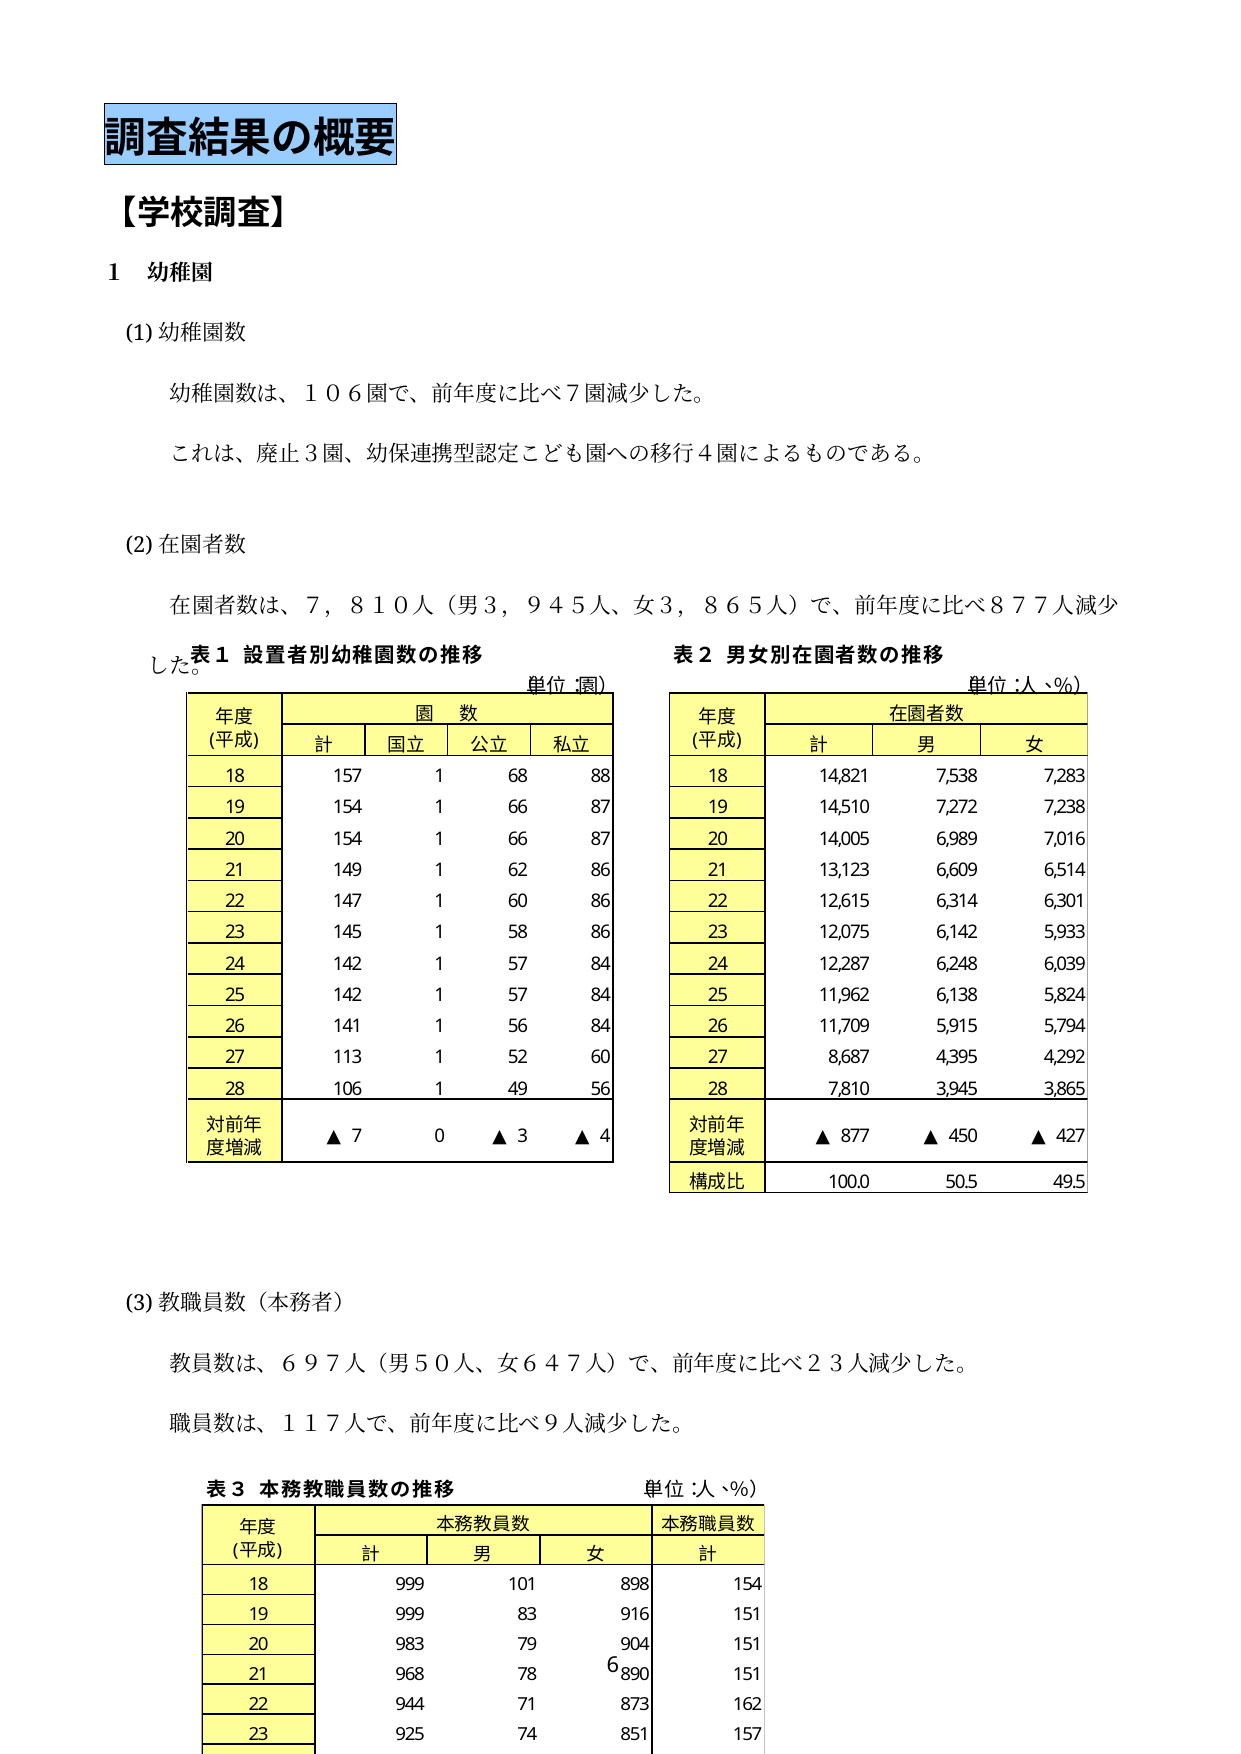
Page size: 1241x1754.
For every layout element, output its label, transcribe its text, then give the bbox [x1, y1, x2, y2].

text １ 幼稚園 [103, 240, 1122, 301]
text (1) 幼稚園数 [103, 301, 1122, 361]
text 職員数は、１１７人で、前年度に比べ９人減少した。 [103, 1392, 1122, 1453]
text 幼稚園数は、１０６園で、前年度に比べ７園減少した。 [103, 361, 1122, 422]
text 調査結果の概要 [103, 88, 1122, 179]
text 【学校調査】 [103, 179, 1122, 240]
text (2) 在園者数 [103, 513, 1122, 573]
text これは、廃止３園、幼保連携型認定こども園への移行４園によるものである。 [103, 422, 1122, 483]
text 教員数は、６９７人（男５０人、女６４７人）で、前年度に比べ２３人減少した。 [103, 1331, 1122, 1392]
text (3) 教職員数（本務者） [103, 1271, 1122, 1331]
text 在園者数は、７，８１０人（男３，９４５人、女３，８６５人）で、前年度に比べ８７７人減少した。 [103, 573, 1122, 695]
